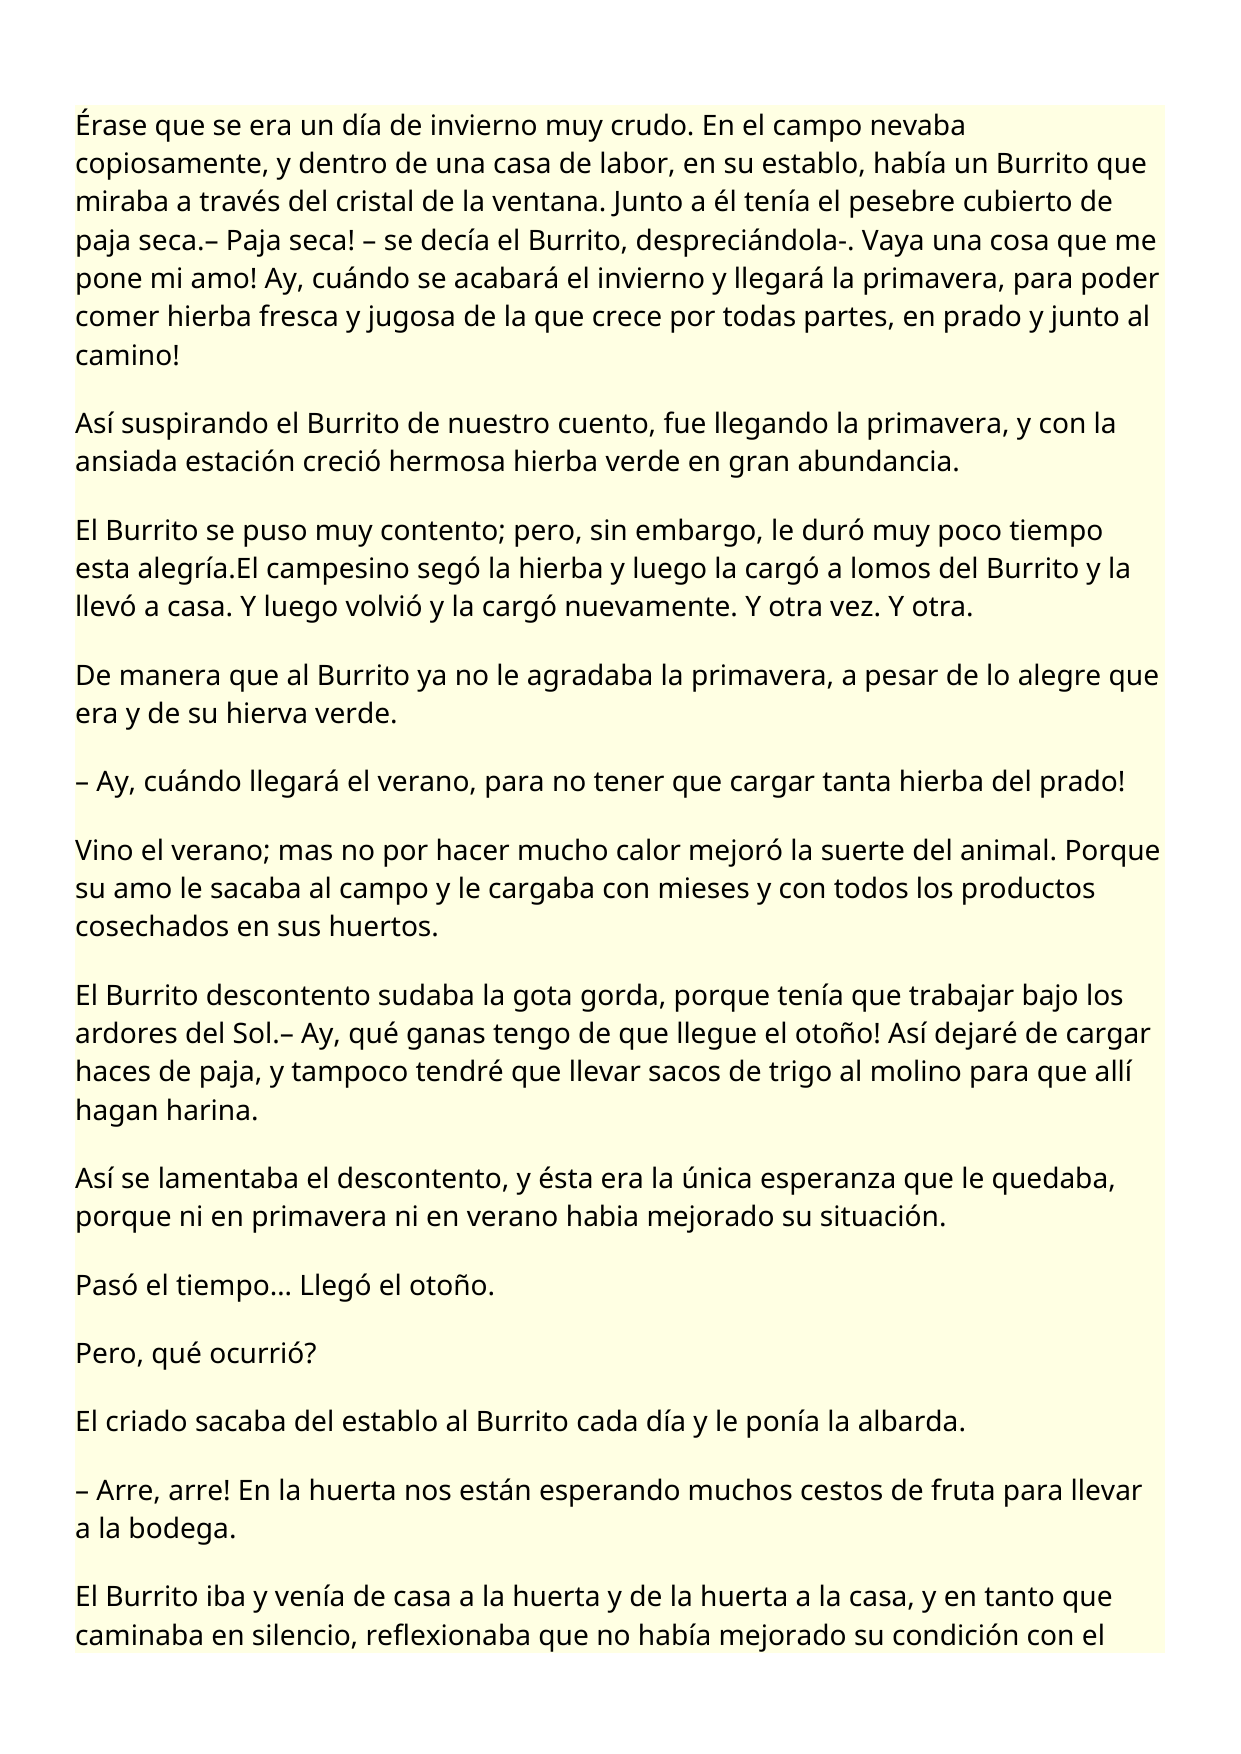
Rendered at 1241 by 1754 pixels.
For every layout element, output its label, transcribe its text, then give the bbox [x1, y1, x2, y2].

text – Arre, arre! En la huerta nos están esperando muchos cestos de fruta para llevar a la bodega. [75, 1470, 1165, 1547]
text El Burrito descontento sudaba la gota gorda, porque tenía que trabajar bajo los ardores del Sol.– Ay, qué ganas tengo de que llegue el otoño! Así dejaré de cargar haces de paja, y tampoco tendré que llevar sacos de trigo al molino para que allí hagan harina. [75, 975, 1165, 1128]
text El Burrito se puso muy contento; pero, sin embargo, le duró muy poco tiempo esta alegría.El campesino segó la hierba y luego la cargó a lomos del Burrito y la llevó a casa. Y luego volvió y la cargó nuevamente. Y otra vez. Y otra. [75, 510, 1165, 625]
text Érase que se era un día de invierno muy crudo. En el campo nevaba copiosamente, y dentro de una casa de labor, en su establo, había un Burrito que miraba a través del cristal de la ventana. Junto a él tenía el pesebre cubierto de paja seca.– Paja seca! – se decía el Burrito, despreciándola-. Vaya una cosa que me pone mi amo! Ay, cuándo se acabará el invierno y llegará la primavera, para poder comer hierba fresca y jugosa de la que crece por todas partes, en prado y junto al camino! [75, 105, 1165, 373]
text Así se lamentaba el descontento, y ésta era la única esperanza que le quedaba, porque ni en primavera ni en verano habia mejorado su situación. [75, 1158, 1165, 1235]
text El criado sacaba del establo al Burrito cada día y le ponía la albarda. [75, 1402, 1165, 1440]
text De manera que al Burrito ya no le agradaba la primavera, a pesar de lo alegre que era y de su hierva verde. [75, 655, 1165, 732]
text Así suspirando el Burrito de nuestro cuento, fue llegando la primavera, y con la ansiada estación creció hermosa hierba verde en gran abundancia. [75, 403, 1165, 480]
text Pero, qué ocurrió? [75, 1333, 1165, 1372]
text Vino el verano; mas no por hacer mucho calor mejoró la suerte del animal. Porque su amo le sacaba al campo y le cargaba con mieses y con todos los productos cosechados en sus huertos. [75, 830, 1165, 945]
text Pasó el tiempo… Llegó el otoño. [75, 1265, 1165, 1303]
text – Ay, cuándo llegará el verano, para no tener que cargar tanta hierba del prado! [75, 762, 1165, 800]
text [75, 1577, 1165, 1653]
